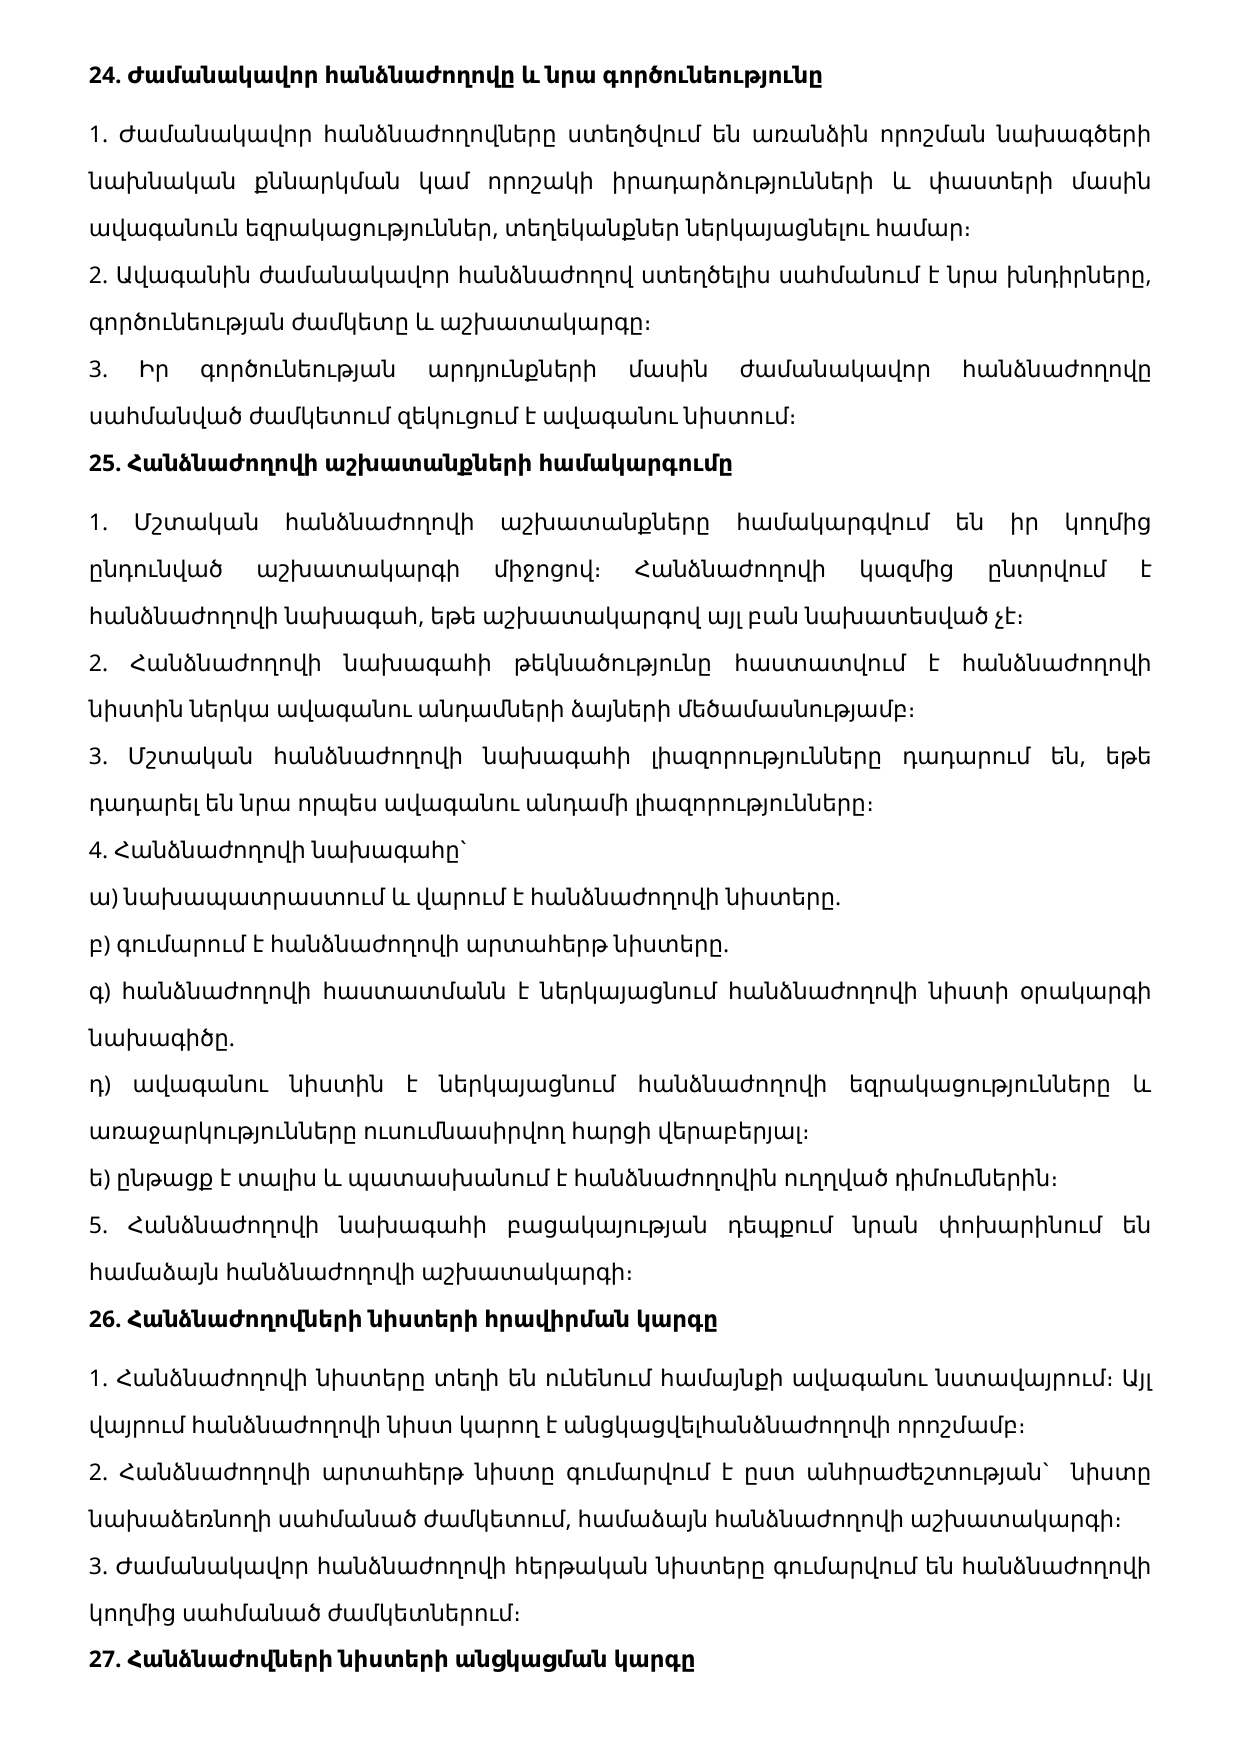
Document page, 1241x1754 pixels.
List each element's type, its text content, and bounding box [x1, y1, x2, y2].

text գ) հանձնաժողովի հաստատմանն է ներկայացնում հանձնաժողովի նիստի օրակարգի նախագիծը. [89, 975, 1152, 1053]
text 2. Հանձնաժողովի նախագահի թեկնածությունը հաստատվում է հանձնաժողովի նիստին ներկա ավագանու անդամների ձայների մեծամասնությամբ։ [89, 647, 1152, 725]
text 26. Հանձնաժողովների նիստերի հրավիրման կարգը [89, 1303, 1152, 1334]
text ա) նախապատրաստում և վարում է հանձնաժողովի նիստերը. [89, 881, 1152, 912]
text 1. Հանձնաժողովի նիստերը տեղի են ունենում համայնքի ավագանու նստավայրում։ Այլ վայրում հանձնաժողովի նիստ կարող է անցկացվելհանձնաժողովի որոշմամբ։ [89, 1362, 1152, 1440]
text ե) ընթացք է տալիս և պատասխանում է հանձնաժողովին ուղղված դիմումներին։ [89, 1162, 1152, 1193]
text 5. Հանձնաժողովի նախագահի բացակայության դեպքում նրան փոխարինում են համաձայն հանձնաժողովի աշխատակարգի։ [89, 1209, 1152, 1287]
text 2. Ավագանին ժամանակավոր հանձնաժողով ստեղծելիս սահմանում է նրա խնդիրները, գործունեության ժամկետը և աշխատակարգը։ [89, 259, 1152, 337]
text 3. Իր գործունեության արդյունքների մասին ժամանակավոր հանձնաժողովը սահմանված ժամկետում զեկուցում է ավագանու նիստում։ [89, 353, 1152, 431]
text դ) ավագանու նիստին է ներկայացնում հանձնաժողովի եզրակացությունները և առաջարկությունները ուսումնասիրվող հարցի վերաբերյալ։ [89, 1068, 1152, 1147]
text 4. Հանձնաժողովի նախագահը` [89, 834, 1152, 865]
text 27. Հանձնաժովների նիստերի անցկացման կարգը [89, 1643, 1152, 1675]
text 1. Մշտական հանձնաժողովի աշխատանքները համակարգվում են իր կողմից ընդունված աշխատակարգի միջոցով։ Հանձնաժողովի կազմից ընտրվում է հանձնաժողովի նախագահ, եթե աշխատակարգով այլ բան նախատեսված չէ։ [89, 506, 1152, 631]
text 3. Ժամանակավոր հանձնաժողովի հերթական նիստերը գումարվում են հանձնաժողովի կողմից սահմանած ժամկետներում։ [89, 1550, 1152, 1628]
text բ) գումարում է հանձնաժողովի արտահերթ նիստերը. [89, 928, 1152, 959]
text 3. Մշտական հանձնաժողովի նախագահի լիազորությունները դադարում են, եթե դադարել են նրա որպես ավագանու անդամի լիազորությունները։ [89, 740, 1152, 818]
text 2. Հանձնաժողովի արտահերթ նիստը գումարվում է ըստ անհրաժեշտության` նիստը նախաձեռնողի սահմանած ժամկետում, համաձայն հանձնաժողովի աշխատակարգի։ [89, 1456, 1152, 1534]
text 1. Ժամանակավոր հանձնաժողովները ստեղծվում են առանձին որոշման նախագծերի նախնական քննարկման կամ որոշակի իրադարձությունների և փաստերի մասին ավագանուն եզրակացություններ, տեղեկանքներ ներկայացնելու համար։ [89, 118, 1152, 243]
text 24. Ժամանակավոր հանձնաժողովը և նրա գործունեությունը [89, 59, 1152, 90]
text 25. Հանձնաժողովի աշխատանքների համակարգումը [89, 447, 1152, 478]
